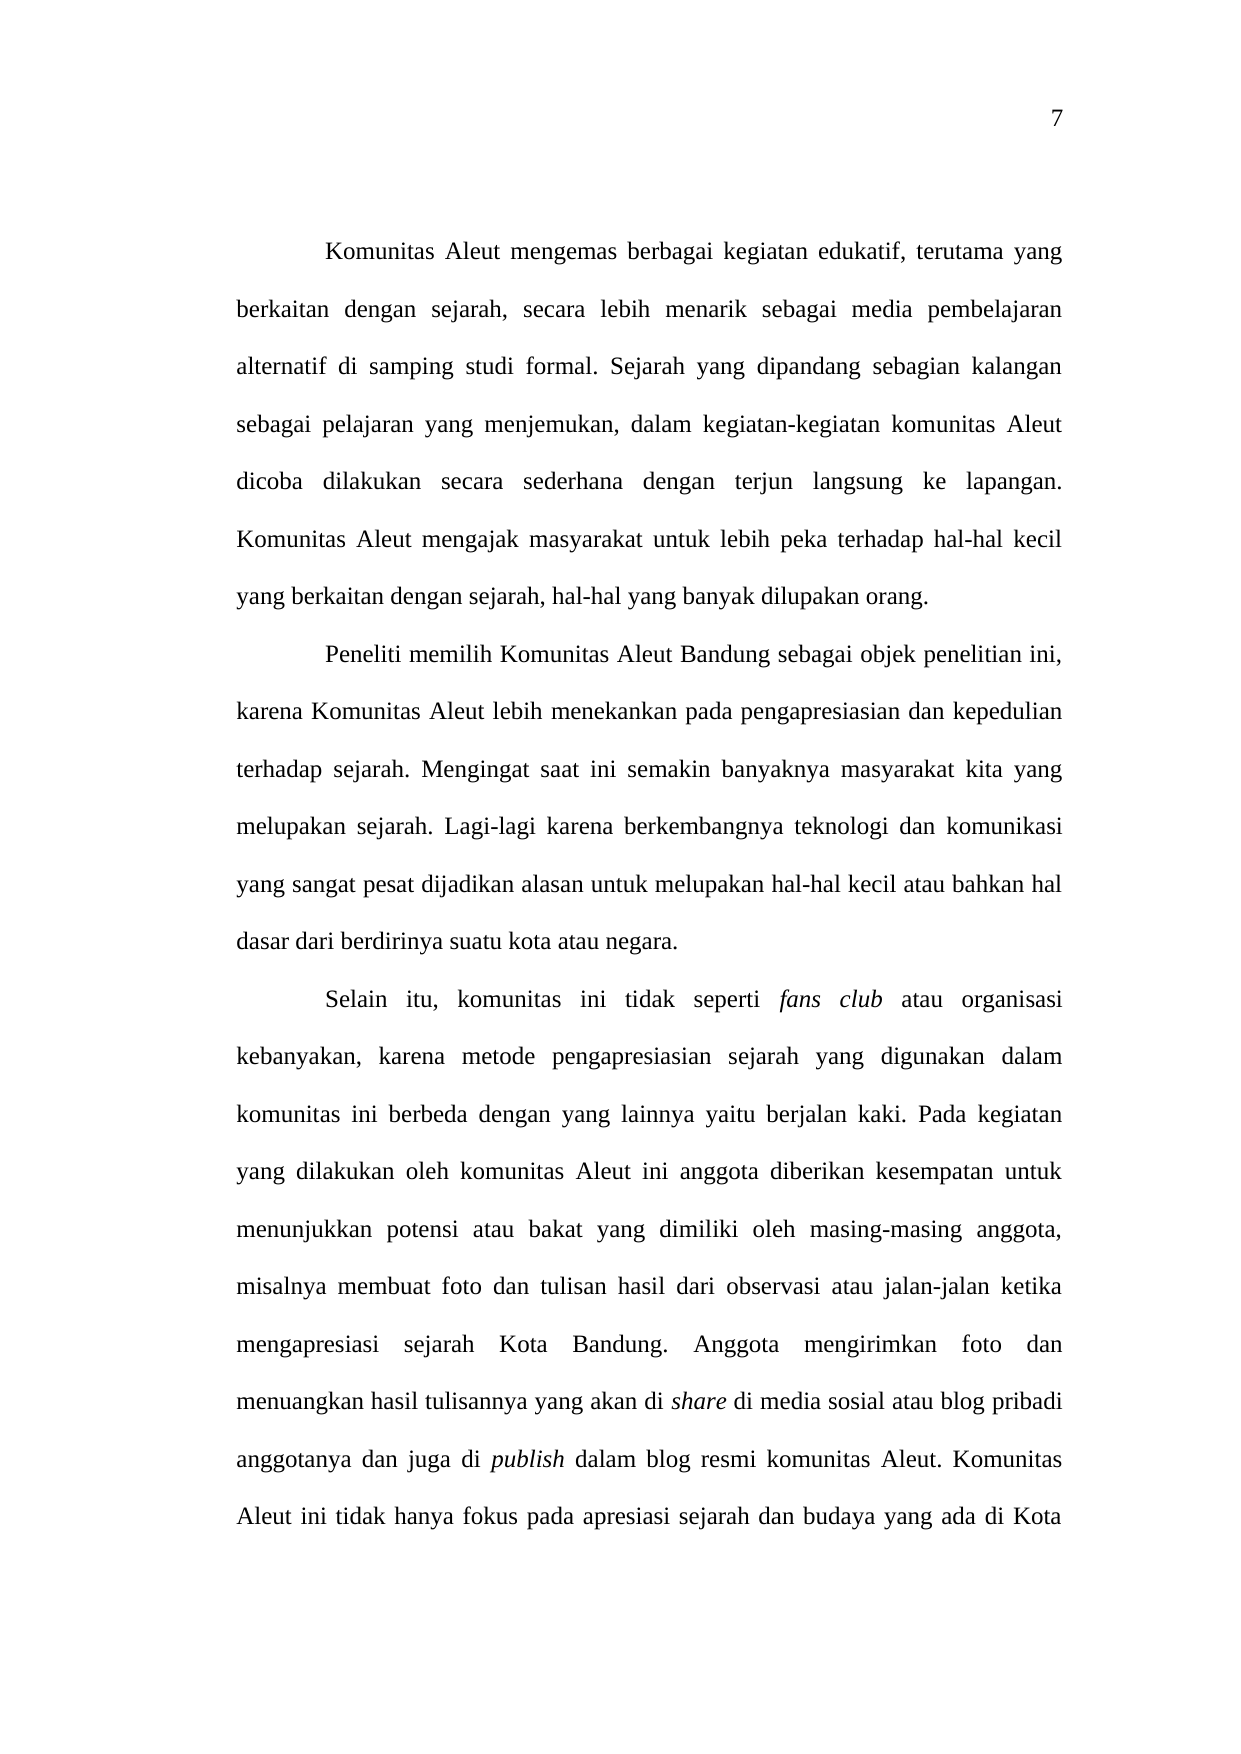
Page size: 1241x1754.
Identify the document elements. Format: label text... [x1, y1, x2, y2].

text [236, 984, 1063, 1530]
text Peneliti memilih Komunitas Aleut Bandung sebagai objek penelitian ini, karena Komunitas Aleut lebih menekankan pada pengapresiasian dan kepedulian terhadap sejarah. Mengingat saat ini semakin banyaknya masyarakat kita yang melupakan sejarah. Lagi-lagi karena berkembangnya teknologi dan komunikasi yang sangat pesat dijadikan alasan untuk melupakan hal-hal kecil atau bahkan hal dasar dari berdirinya suatu kota atau negara. [236, 639, 1063, 955]
text Komunitas Aleut mengemas berbagai kegiatan edukatif, terutama yang berkaitan dengan sejarah, secara lebih menarik sebagai media pembelajaran alternatif di samping studi formal. Sejarah yang dipandang sebagian kalangan sebagai pelajaran yang menjemukan, dalam kegiatan-kegiatan komunitas Aleut dicoba dilakukan secara sederhana dengan terjun langsung ke lapangan. Komunitas Aleut mengajak masyarakat untuk lebih peka terhadap hal-hal kecil yang berkaitan dengan sejarah, hal-hal yang banyak dilupakan orang. [236, 236, 1063, 610]
